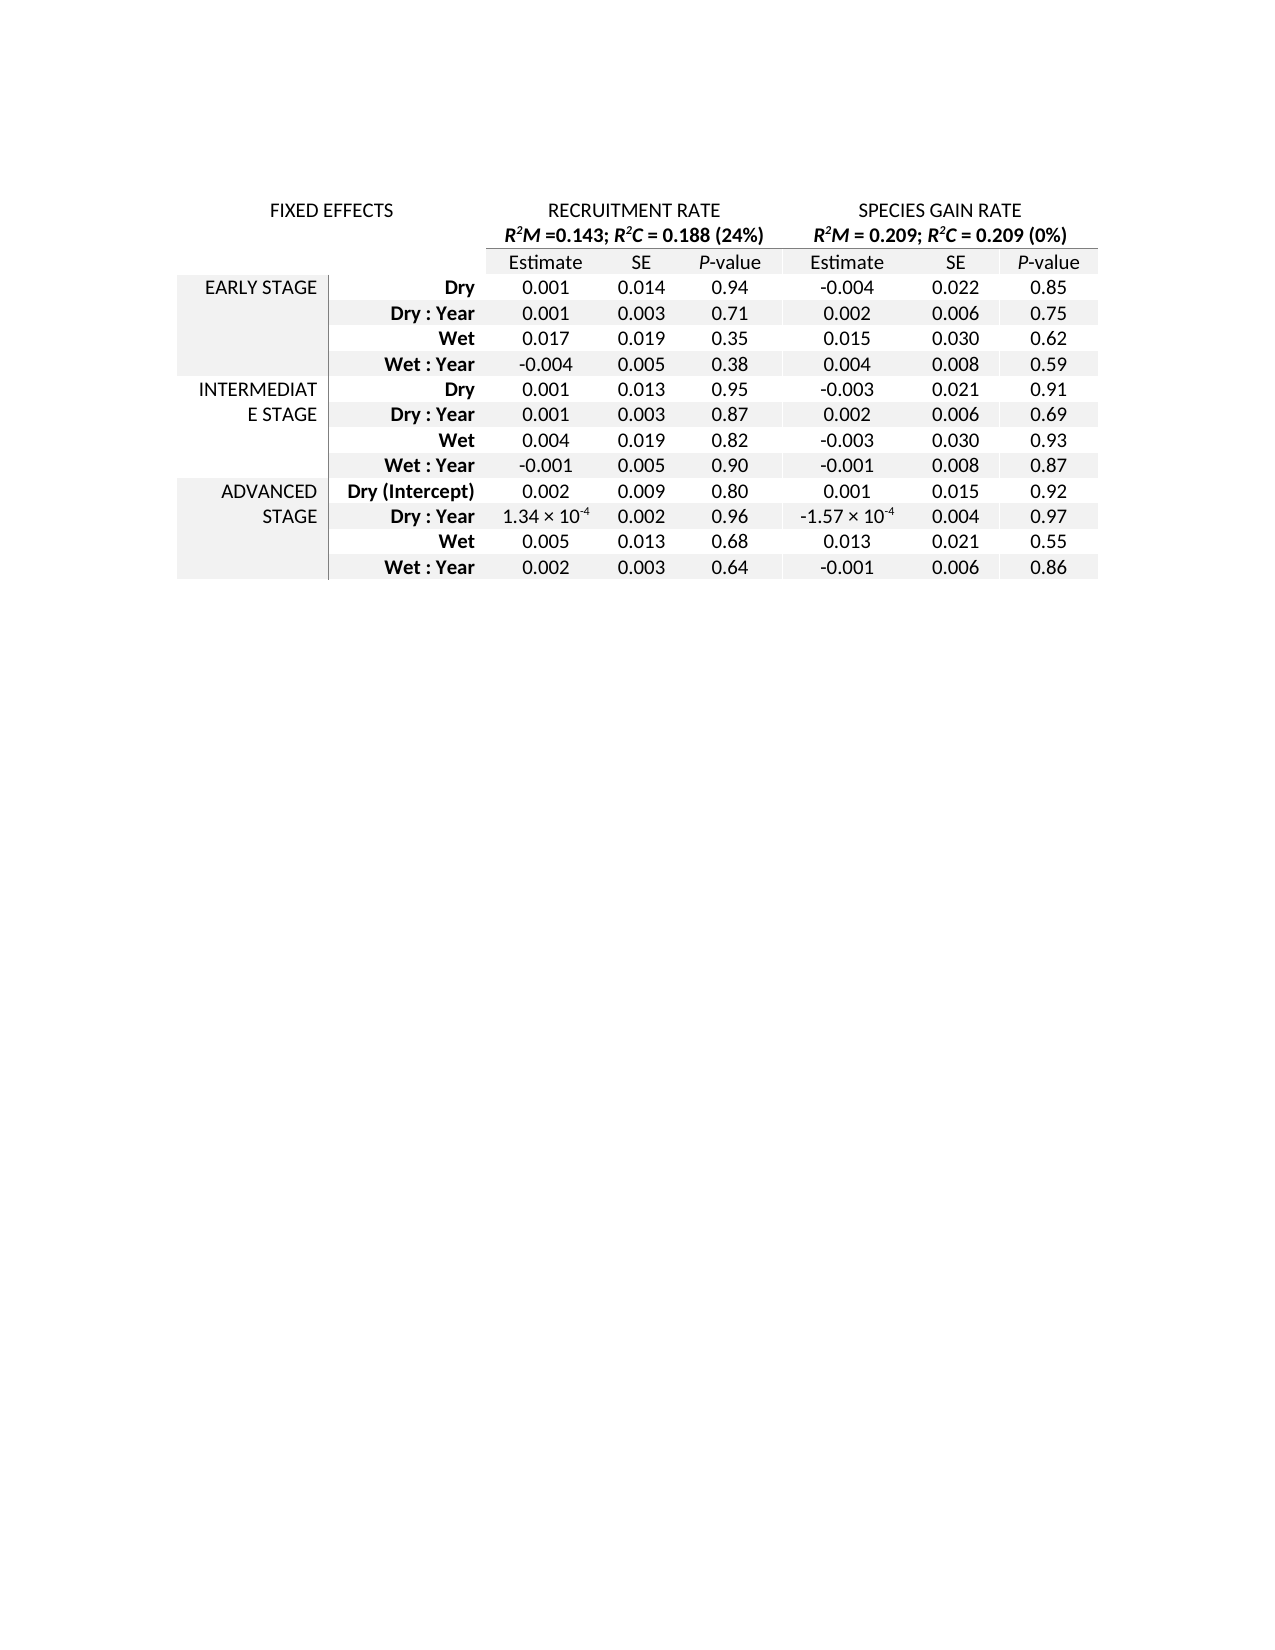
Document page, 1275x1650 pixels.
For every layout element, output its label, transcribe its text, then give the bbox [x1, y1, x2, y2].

table_cell 0.015 [912, 478, 999, 503]
table_cell Dry : Year [329, 503, 486, 529]
table_cell 0.004 [486, 427, 605, 452]
table_cell 0.64 [677, 554, 782, 579]
table_cell 0.030 [912, 427, 999, 452]
table_cell Estimate [486, 249, 605, 274]
table_cell 0.019 [605, 427, 677, 452]
table_cell 0.75 [1000, 300, 1098, 325]
table_cell -0.003 [783, 427, 912, 452]
table_cell Wet : Year [329, 554, 486, 579]
table_cell 0.001 [486, 376, 605, 402]
table_cell 0.002 [783, 402, 912, 427]
table_cell 0.59 [1000, 351, 1098, 376]
table_cell -0.001 [486, 453, 605, 478]
table_cell -0.004 [486, 351, 605, 376]
table_cell Dry [329, 376, 486, 402]
table_cell 0.95 [677, 376, 782, 402]
table_cell SE [912, 249, 999, 274]
table_cell 0.93 [1000, 427, 1098, 452]
table_cell -0.001 [783, 554, 912, 579]
table_cell P-value [1000, 249, 1098, 274]
table_cell 0.80 [677, 478, 782, 503]
table_cell 0.021 [912, 529, 999, 554]
table_cell 0.85 [1000, 275, 1098, 300]
table_cell 0.82 [677, 427, 782, 452]
table_cell 0.009 [605, 478, 677, 503]
table_cell 0.019 [605, 325, 677, 351]
table_cell 0.008 [912, 453, 999, 478]
table_cell Dry : Year [329, 300, 486, 325]
table_cell Wet : Year [329, 453, 486, 478]
table_cell 0.013 [605, 376, 677, 402]
table_cell 0.87 [677, 402, 782, 427]
table_cell 0.030 [912, 325, 999, 351]
table_cell 0.002 [783, 300, 912, 325]
table_cell 0.014 [605, 275, 677, 300]
table_cell 0.005 [486, 529, 605, 554]
table_cell 0.013 [783, 529, 912, 554]
table_cell 0.002 [605, 503, 677, 529]
table_cell 0.005 [605, 351, 677, 376]
table_cell Dry [329, 275, 486, 300]
table_cell 0.38 [677, 351, 782, 376]
table_cell 0.62 [1000, 325, 1098, 351]
table_cell Dry (Intercept) [329, 478, 486, 503]
table_cell Advanced stage [177, 478, 328, 579]
table_cell 0.006 [912, 402, 999, 427]
table_cell 0.002 [486, 554, 605, 579]
table_cell 0.71 [677, 300, 782, 325]
table_cell 0.005 [605, 453, 677, 478]
table_cell 0.96 [677, 503, 782, 529]
table_cell 0.022 [912, 275, 999, 300]
table_cell Early stage [177, 275, 328, 376]
table_cell 0.006 [912, 554, 999, 579]
table_cell 0.017 [486, 325, 605, 351]
table_header Recruitment rate R2m =0.143; R2c = 0.188 (24%) [486, 197, 782, 248]
table_cell -0.003 [783, 376, 912, 402]
table_cell 0.001 [486, 300, 605, 325]
table_cell 0.001 [783, 478, 912, 503]
table_cell -0.001 [783, 453, 912, 478]
table_cell Dry : Year [329, 402, 486, 427]
table_cell 0.35 [677, 325, 782, 351]
table_cell 0.002 [486, 478, 605, 503]
table_header Fixed effects [177, 197, 486, 274]
table_header Species gain rate R2m = 0.209; R2c = 0.209 (0%) [783, 197, 1098, 248]
table_cell 0.90 [677, 453, 782, 478]
table_cell 0.015 [783, 325, 912, 351]
table_cell 0.68 [677, 529, 782, 554]
table_cell 0.004 [912, 503, 999, 529]
table_cell Intermediate stage [177, 376, 328, 478]
table_cell 0.013 [605, 529, 677, 554]
table_cell Wet [329, 325, 486, 351]
table_cell 1.34 × 10-4 [486, 503, 605, 529]
table_cell 0.003 [605, 554, 677, 579]
table_cell 0.006 [912, 300, 999, 325]
table_cell 0.003 [605, 402, 677, 427]
table_cell Wet [329, 427, 486, 452]
table_cell 0.92 [1000, 478, 1098, 503]
table_cell P-value [677, 249, 782, 274]
table_cell 0.001 [486, 275, 605, 300]
table_cell 0.55 [1000, 529, 1098, 554]
table_cell -1.57 × 10-4 [783, 503, 912, 529]
table_cell SE [605, 249, 677, 274]
table_cell 0.94 [677, 275, 782, 300]
table_cell -0.004 [783, 275, 912, 300]
table_cell 0.021 [912, 376, 999, 402]
table_cell 0.69 [1000, 402, 1098, 427]
table_cell 0.86 [1000, 554, 1098, 579]
table_cell 0.87 [1000, 453, 1098, 478]
table_cell 0.001 [486, 402, 605, 427]
table_cell Wet : Year [329, 351, 486, 376]
table_cell 0.003 [605, 300, 677, 325]
table_cell 0.004 [783, 351, 912, 376]
table_cell Wet [329, 529, 486, 554]
table_cell 0.91 [1000, 376, 1098, 402]
table_cell 0.97 [1000, 503, 1098, 529]
table_cell Estimate [783, 249, 912, 274]
table_cell 0.008 [912, 351, 999, 376]
